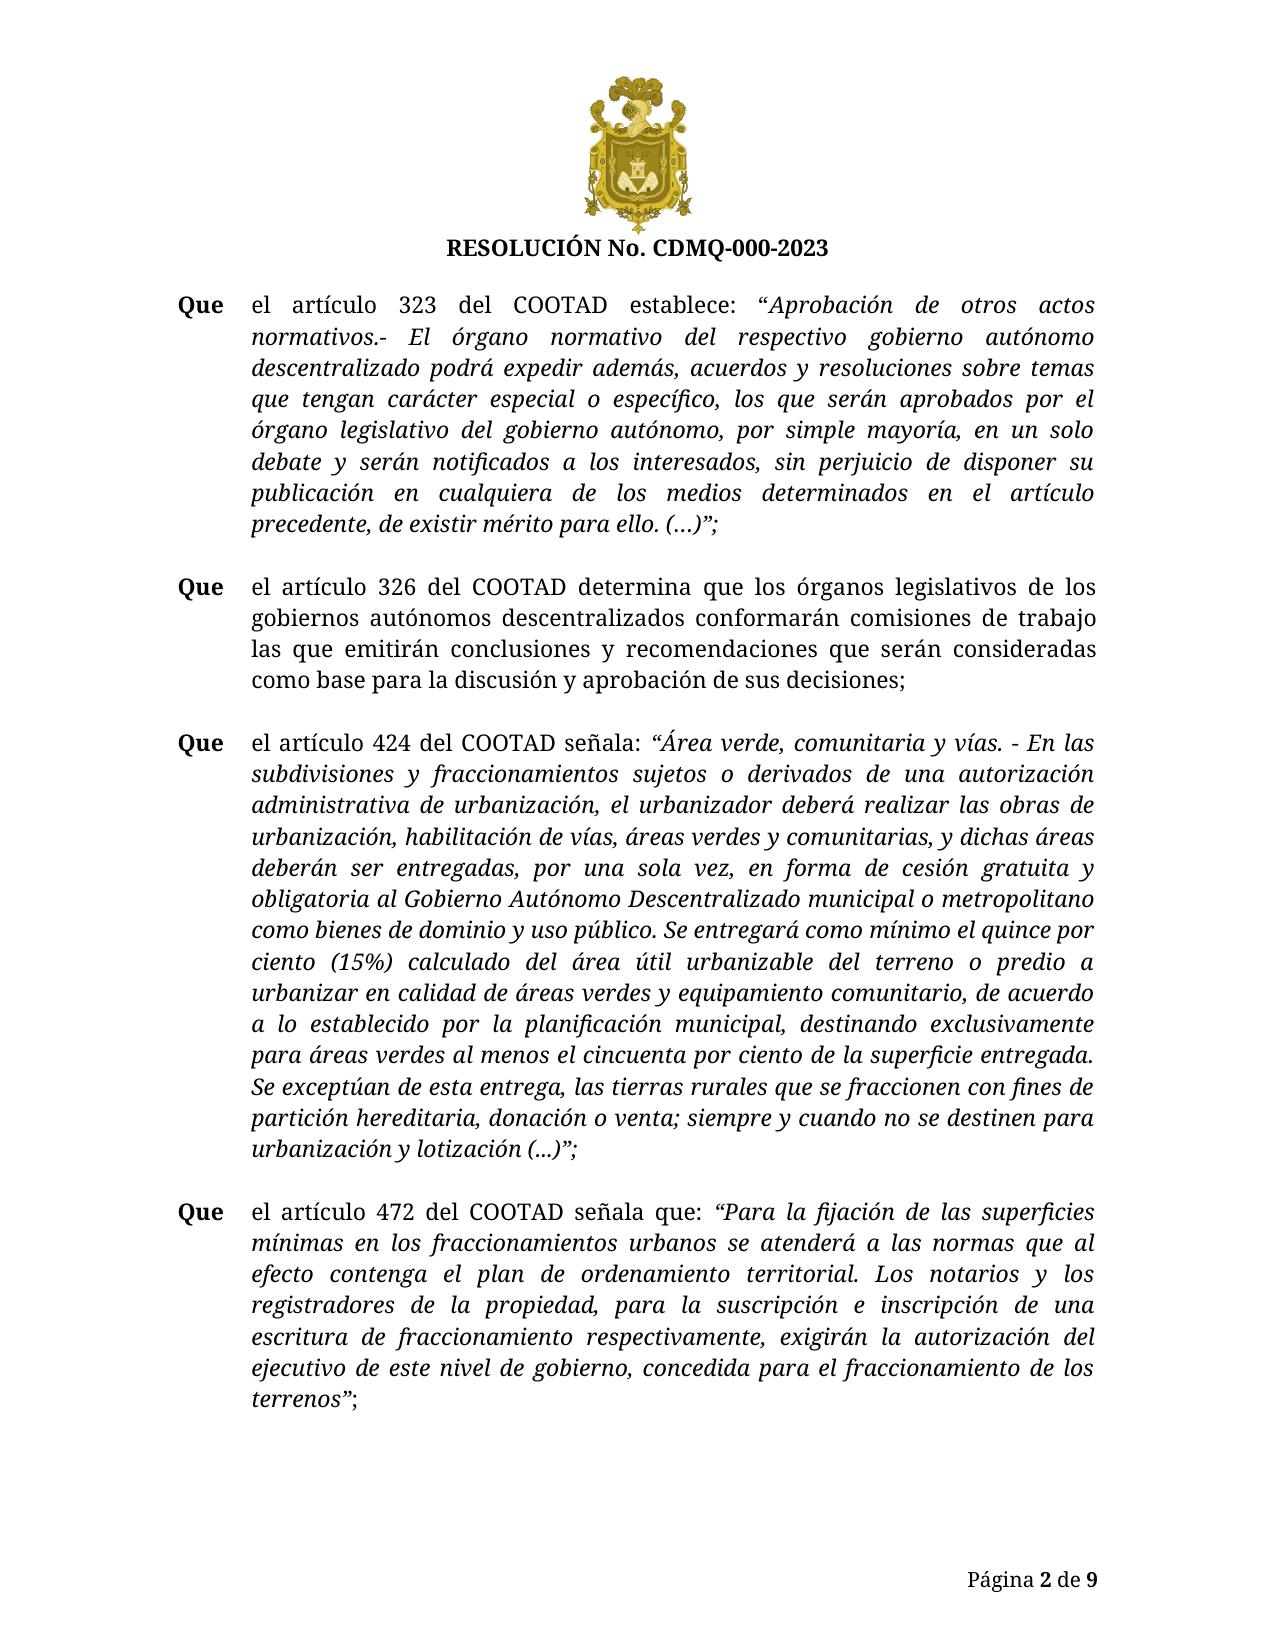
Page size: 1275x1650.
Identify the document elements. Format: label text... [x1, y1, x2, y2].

picture [582, 74, 693, 237]
text Que el artículo 323 del COOTAD establece: “Aprobación de otros actos normativos.- El órgano normativo del respectivo gobierno autónomo descentralizado podrá expedir además, acuerdos y resoluciones sobre temas que tengan carácter especial o específico, los que serán aprobados por el órgano legislativo del gobierno autónomo, por simple mayoría, en un solo debate y serán notificados a los interesados, sin perjuicio de disponer su publicación en cualquiera de los medios determinados en el artículo precedente, de existir mérito para ello. (…)”; [177, 289, 1098, 539]
text Que el artículo 326 del COOTAD determina que los órganos legislativos de los gobiernos autónomos descentralizados conformarán comisiones de trabajo las que emitirán conclusiones y recomendaciones que serán consideradas como base para la discusión y aprobación de sus decisiones; [177, 571, 1098, 696]
text Que el artículo 472 del COOTAD señala que: “Para la fijación de las superficies mínimas en los fraccionamientos urbanos se atenderá a las normas que al efecto contenga el plan de ordenamiento territorial. Los notarios y los registradores de la propiedad, para la suscripción e inscripción de una escritura de fraccionamiento respectivamente, exigirán la autorización del ejecutivo de este nivel de gobierno, concedida para el fraccionamiento de los terrenos”; [177, 1196, 1098, 1414]
text Que el artículo 424 del COOTAD señala: “Área verde, comunitaria y vías. - En las subdivisiones y fraccionamientos sujetos o derivados de una autorización administrativa de urbanización, el urbanizador deberá realizar las obras de urbanización, habilitación de vías, áreas verdes y comunitarias, y dichas áreas deberán ser entregadas, por una sola vez, en forma de cesión gratuita y obligatoria al Gobierno Autónomo Descentralizado municipal o metropolitano como bienes de dominio y uso público. Se entregará como mínimo el quince por ciento (15%) calculado del área útil urbanizable del terreno o predio a urbanizar en calidad de áreas verdes y equipamiento comunitario, de acuerdo a lo establecido por la planificación municipal, destinando exclusivamente para áreas verdes al menos el cincuenta por ciento de la superficie entregada. Se exceptúan de esta entrega, las tierras rurales que se fraccionen con fines de partición hereditaria, donación o venta; siempre y cuando no se destinen para urbanización y lotización (...)”; [177, 727, 1098, 1164]
